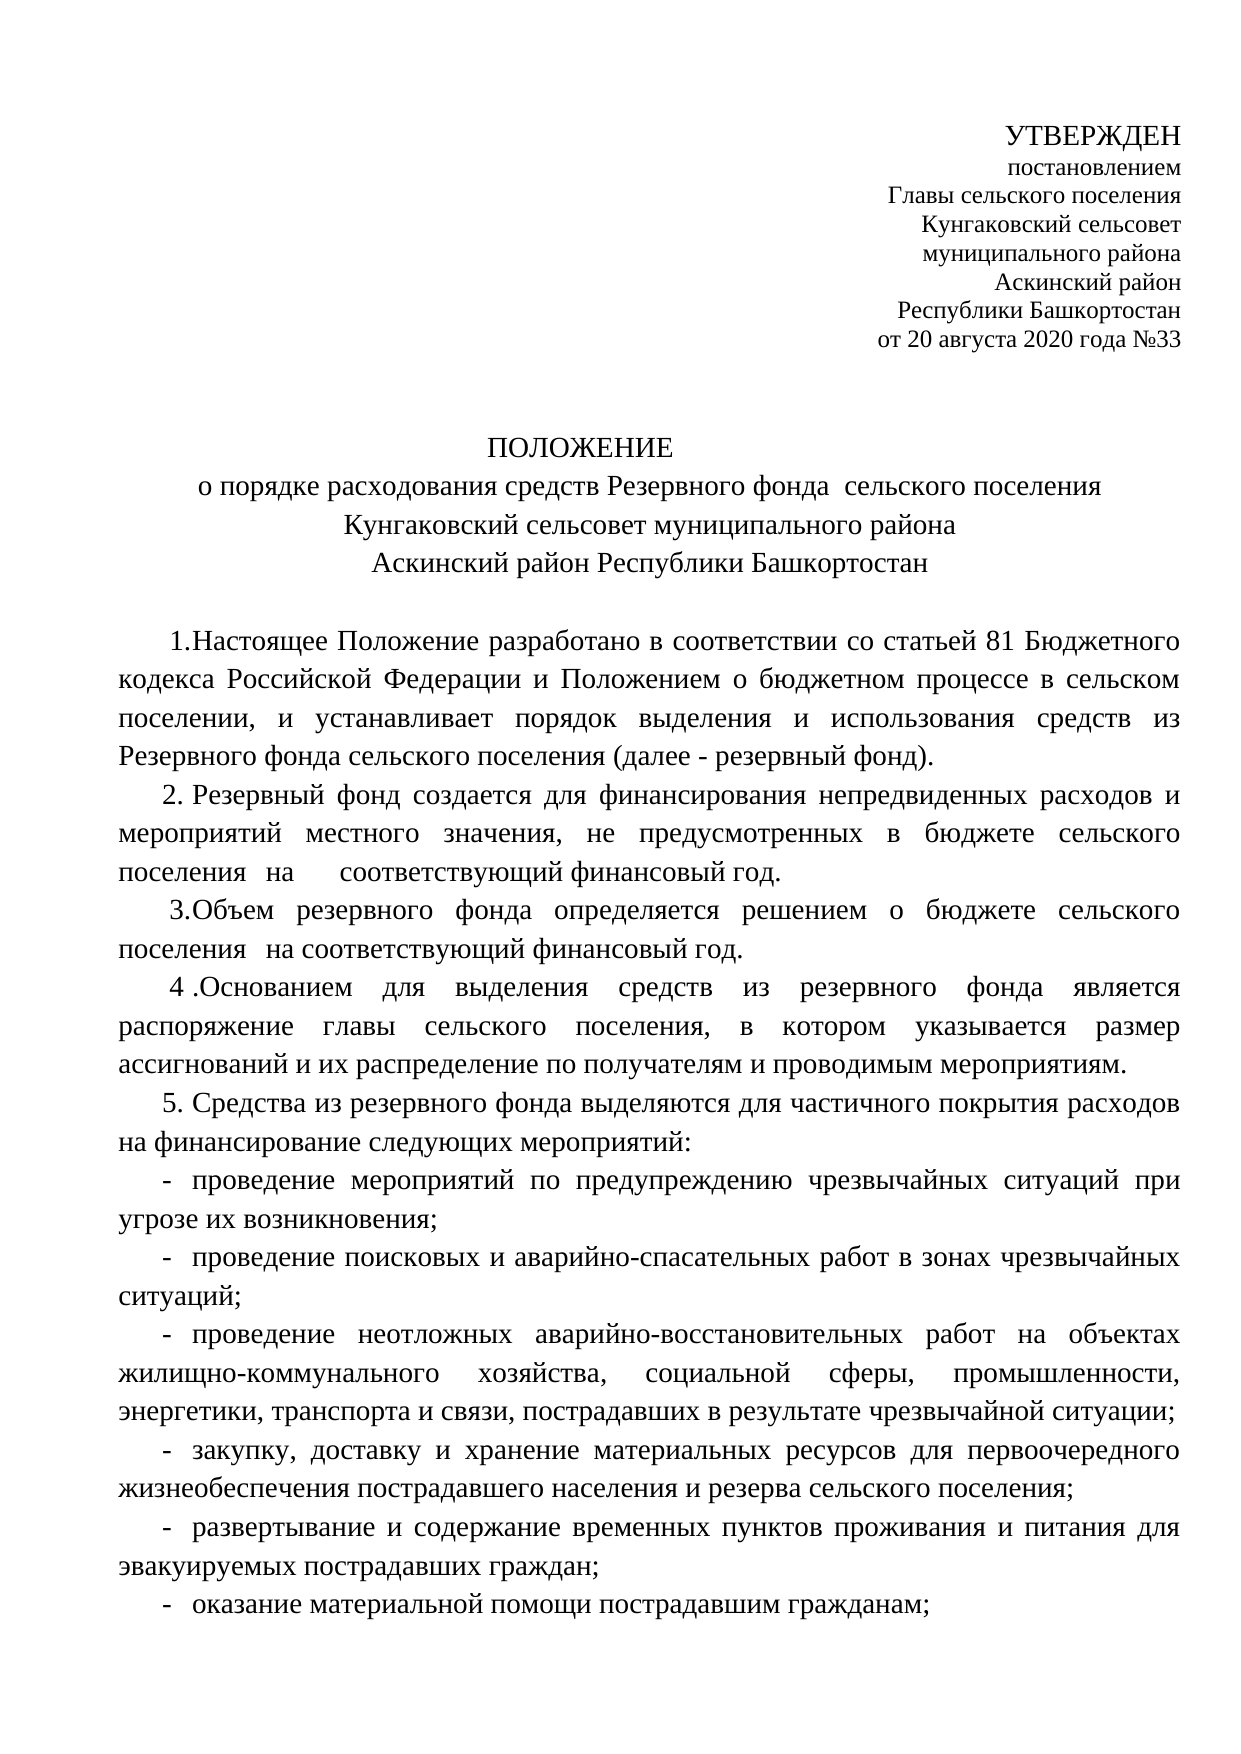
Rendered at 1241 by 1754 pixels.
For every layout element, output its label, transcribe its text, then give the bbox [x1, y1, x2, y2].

text - развертывание и содержание временных пунктов проживания и питания для эвакуируемых пострадавших граждан; [118, 1509, 1181, 1581]
text Республики Башкортостан [768, 295, 1181, 324]
text - проведение неотложных аварийно-восстановительных работ на объектах жилищно-коммунального хозяйства, социальной сферы, промышленности, энергетики, транспорта и связи, пострадавших в результате чрезвычайной ситуации; [118, 1316, 1181, 1427]
text Главы сельского поселения Кунгаковский сельсовет муниципального района [768, 180, 1181, 267]
text - оказание материальной помощи пострадавшим гражданам; [118, 1586, 1181, 1620]
text Аскинский район [768, 267, 1181, 295]
text постановлением [797, 152, 1181, 180]
text 5. Средства из резервного фонда выделяются для частичного покрытия расходов на финансирование следующих мероприятий: [118, 1085, 1181, 1157]
text Аскинский район Республики Башкортостан [118, 546, 1181, 579]
text о порядке расходования средств Резервного фонда сельского поселения Кунгаковский сельсовет муниципального района [118, 468, 1181, 541]
text - проведение поисковых и аварийно-спасательных работ в зонах чрезвычайных ситуаций; [118, 1239, 1181, 1311]
text 1. Настоящее Положение разработано в соответствии со статьей 81 Бюджетного кодекса Российской Федерации и Положением о бюджетном процессе в сельском поселении, и устанавливает порядок выделения и использования средств из Резервного фонда сельского поселения (далее - резервный фонд). [118, 623, 1181, 772]
text УТВЕРЖДЕН [133, 118, 1181, 152]
text 2. Резервный фонд создается для финансирования непредвиденных расходов и мероприятий местного значения, не предусмотренных в бюджете сельского поселения на соответствующий финансовый год. [118, 777, 1181, 887]
text ПОЛОЖЕНИЕ [413, 430, 1181, 463]
text 3. Объем резервного фонда определяется решением о бюджете сельского поселения на соответствующий финансовый год. [118, 892, 1181, 964]
text 4 .Основанием для выделения средств из резервного фонда является распоряжение главы сельского поселения, в котором указывается размер ассигнований и их распределение по получателям и проводимым мероприятиям. [118, 969, 1181, 1080]
text - проведение мероприятий по предупреждению чрезвычайных ситуаций при угрозе их возникновения; [118, 1162, 1181, 1234]
text - закупку, доставку и хранение материальных ресурсов для первоочередного жизнеобеспечения пострадавшего населения и резерва сельского поселения; [118, 1432, 1181, 1504]
text от 20 августа 2020 года №33 [768, 324, 1181, 353]
